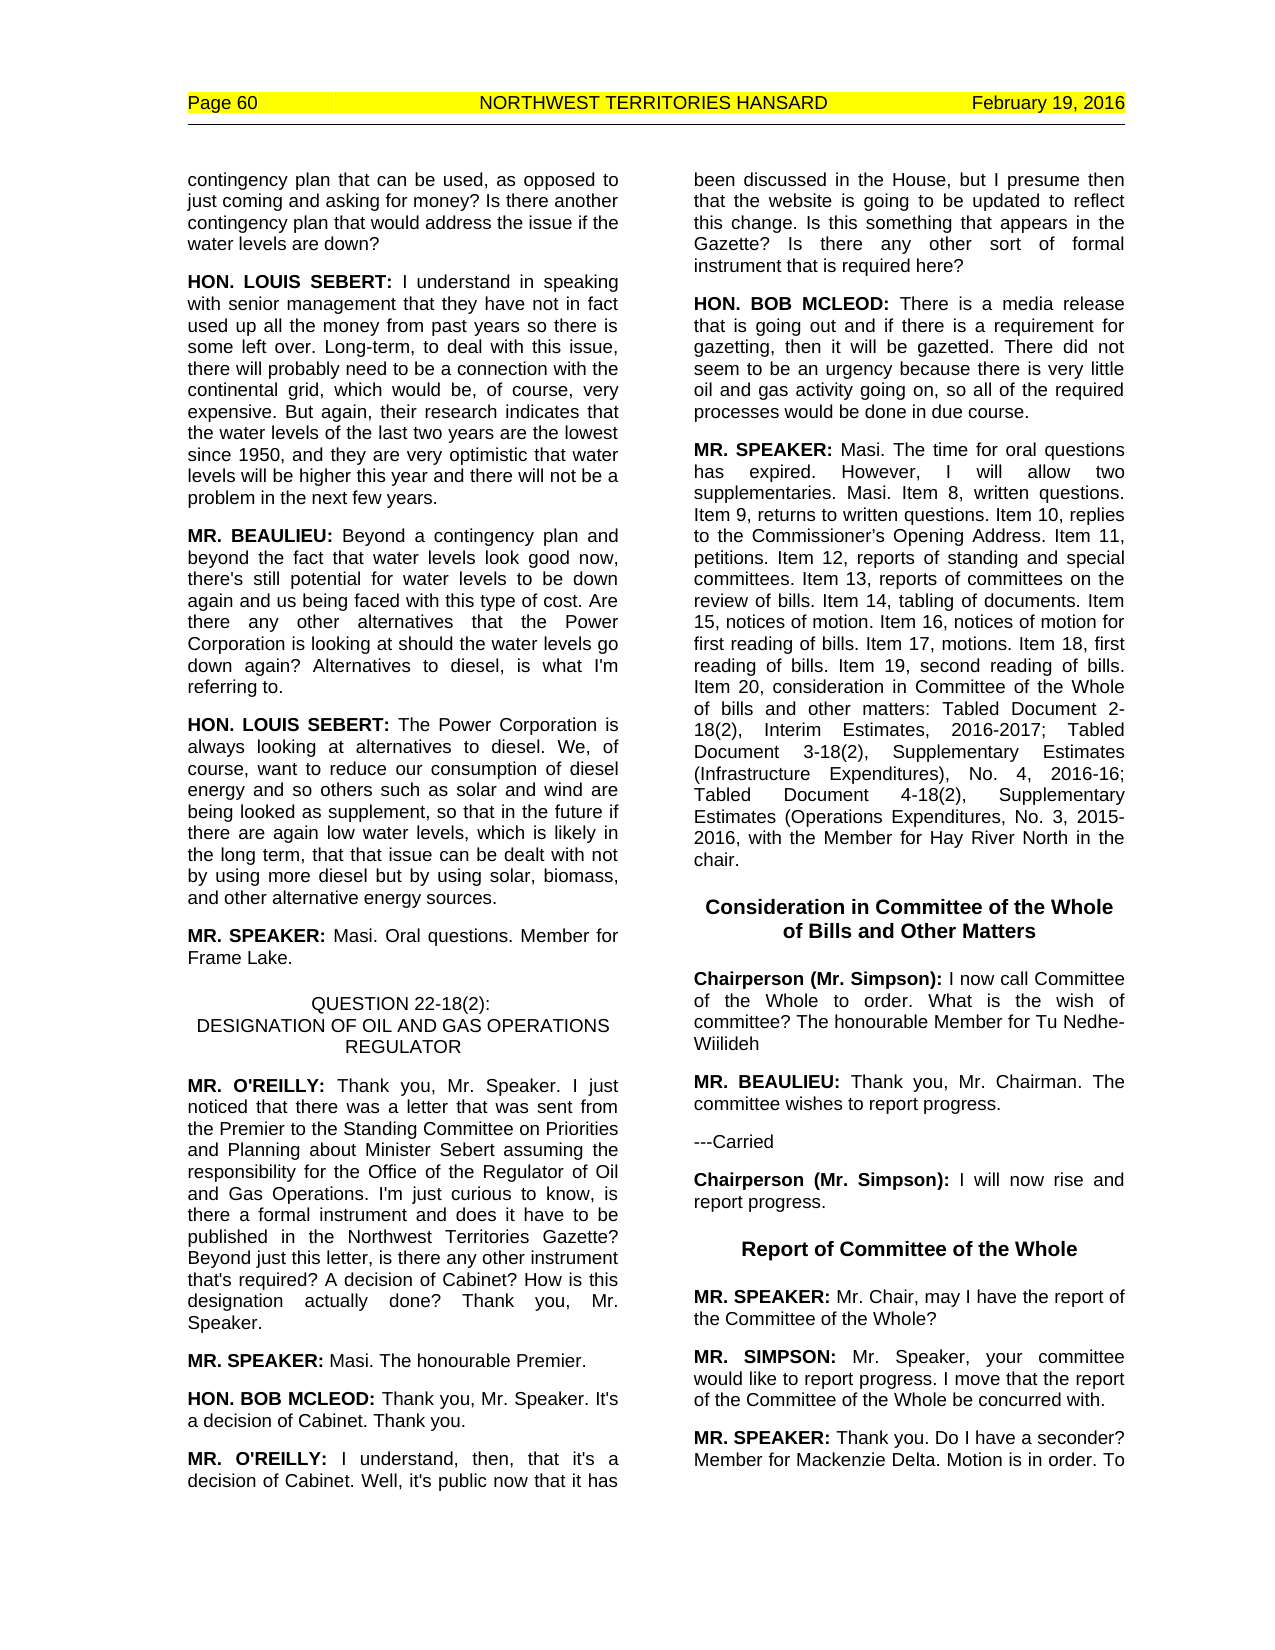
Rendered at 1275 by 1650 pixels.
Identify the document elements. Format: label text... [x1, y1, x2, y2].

text MR. SPEAKER: Masi. The honourable Premier. [187, 1350, 619, 1371]
text HON. LOUIS SEBERT: I understand in speaking with senior management that they have not in fact used up all the money from past years so there is some left over. Long-term, to deal with this issue, there will probably need to be a connection with the continental grid, which would be, of course, very expensive. But again, their research indicates that the water levels of the last two years are the lowest since 1950, and they are very optimistic that water levels will be higher this year and there will not be a problem in the next few years. [187, 271, 619, 508]
text MR. O'REILLY: Thank you, Mr. Speaker. I just noticed that there was a letter that was sent from the Premier to the Standing Committee on Priorities and Planning about Minister Sebert assuming the responsibility for the Office of the Regulator of Oil and Gas Operations. I'm just curious to know, is there a formal instrument and does it have to be published in the Northwest Territories Gazette? Beyond just this letter, is there any other instrument that's required? A decision of Cabinet? How is this designation actually done? Thank you, Mr. Speaker. [187, 1074, 619, 1333]
text MR. O'REILLY: I understand, then, that it's a decision of Cabinet. Well, it's public now that it has been discussed in the House, but I presume then that the website is going to be updated to reflect this change. Is this something that appears in the Gazette? Is there any other sort of formal instrument that is required here? [694, 168, 1125, 276]
subtitle Report of Committee of the Whole [694, 1237, 1125, 1261]
text MR. SPEAKER: Masi. The time for oral questions has expired. However, I will allow two supplementaries. Masi. Item 8, written questions. Item 9, returns to written questions. Item 10, replies to the Commissioner’s Opening Address. Item 11, petitions. Item 12, reports of standing and special committees. Item 13, reports of committees on the review of bills. Item 14, tabling of documents. Item 15, notices of motion. Item 16, notices of motion for first reading of bills. Item 17, motions. Item 18, first reading of bills. Item 19, second reading of bills. Item 20, consideration in Committee of the Whole of bills and other matters: Tabled Document 2-18(2), Interim Estimates, 2016-2017; Tabled Document 3-18(2), Supplementary Estimates (Infrastructure Expenditures), No. 4, 2016-16; Tabled Document 4-18(2), Supplementary Estimates (Operations Expenditures, No. 3, 2015-2016, with the Member for Hay River North in the chair. [694, 439, 1125, 870]
text HON. BOB MCLEOD: There is a media release that is going out and if there is a requirement for gazetting, then it will be gazetted. There did not seem to be an urgency because there is very little oil and gas activity going on, so all of the required processes would be done in due course. [694, 293, 1125, 422]
text MR. BEAULIEU: Thank you, Mr. Chairman. The committee wishes to report progress. [694, 1071, 1125, 1114]
text MR. SPEAKER: Masi. Oral questions. Member for Frame Lake. [187, 925, 619, 968]
text MR. SIMPSON: Mr. Speaker, your committee would like to report progress. I move that the report of the Committee of the Whole be concurred with. [694, 1346, 1125, 1411]
text HON. BOB MCLEOD: Thank you, Mr. Speaker. It's a decision of Cabinet. Thank you. [187, 1388, 619, 1431]
text HON. LOUIS SEBERT: The Power Corporation is always looking at alternatives to diesel. We, of course, want to reduce our consumption of diesel energy and so others such as solar and wind are being looked as supplement, so that in the future if there are again low water levels, which is likely in the long term, that that issue can be dealt with not by using more diesel but by using solar, biomass, and other alternative energy sources. [187, 714, 619, 908]
subtitle Consideration in Committee of the Whole of Bills and Other Matters [694, 895, 1125, 943]
subtitle Question 22-18(2): Designation of Oil and Gas Operations Regulator [187, 993, 619, 1058]
text MR. SPEAKER: Mr. Chair, may I have the report of the Committee of the Whole? [694, 1286, 1125, 1329]
text Chairperson (Mr. Simpson): I now call Committee of the Whole to order. What is the wish of committee? The honourable Member for Tu Nedhe-Wiilideh [694, 968, 1125, 1054]
text ---Carried [694, 1131, 1125, 1152]
text MR. BEAULIEU: Beyond a contingency plan and beyond the fact that water levels look good now, there's still potential for water levels to be down again and us being faced with this type of cost. Are there any other alternatives that the Power Corporation is looking at should the water levels go down again? Alternatives to diesel, is what I'm referring to. [187, 525, 619, 698]
text Chairperson (Mr. Simpson): I will now rise and report progress. [694, 1169, 1125, 1212]
